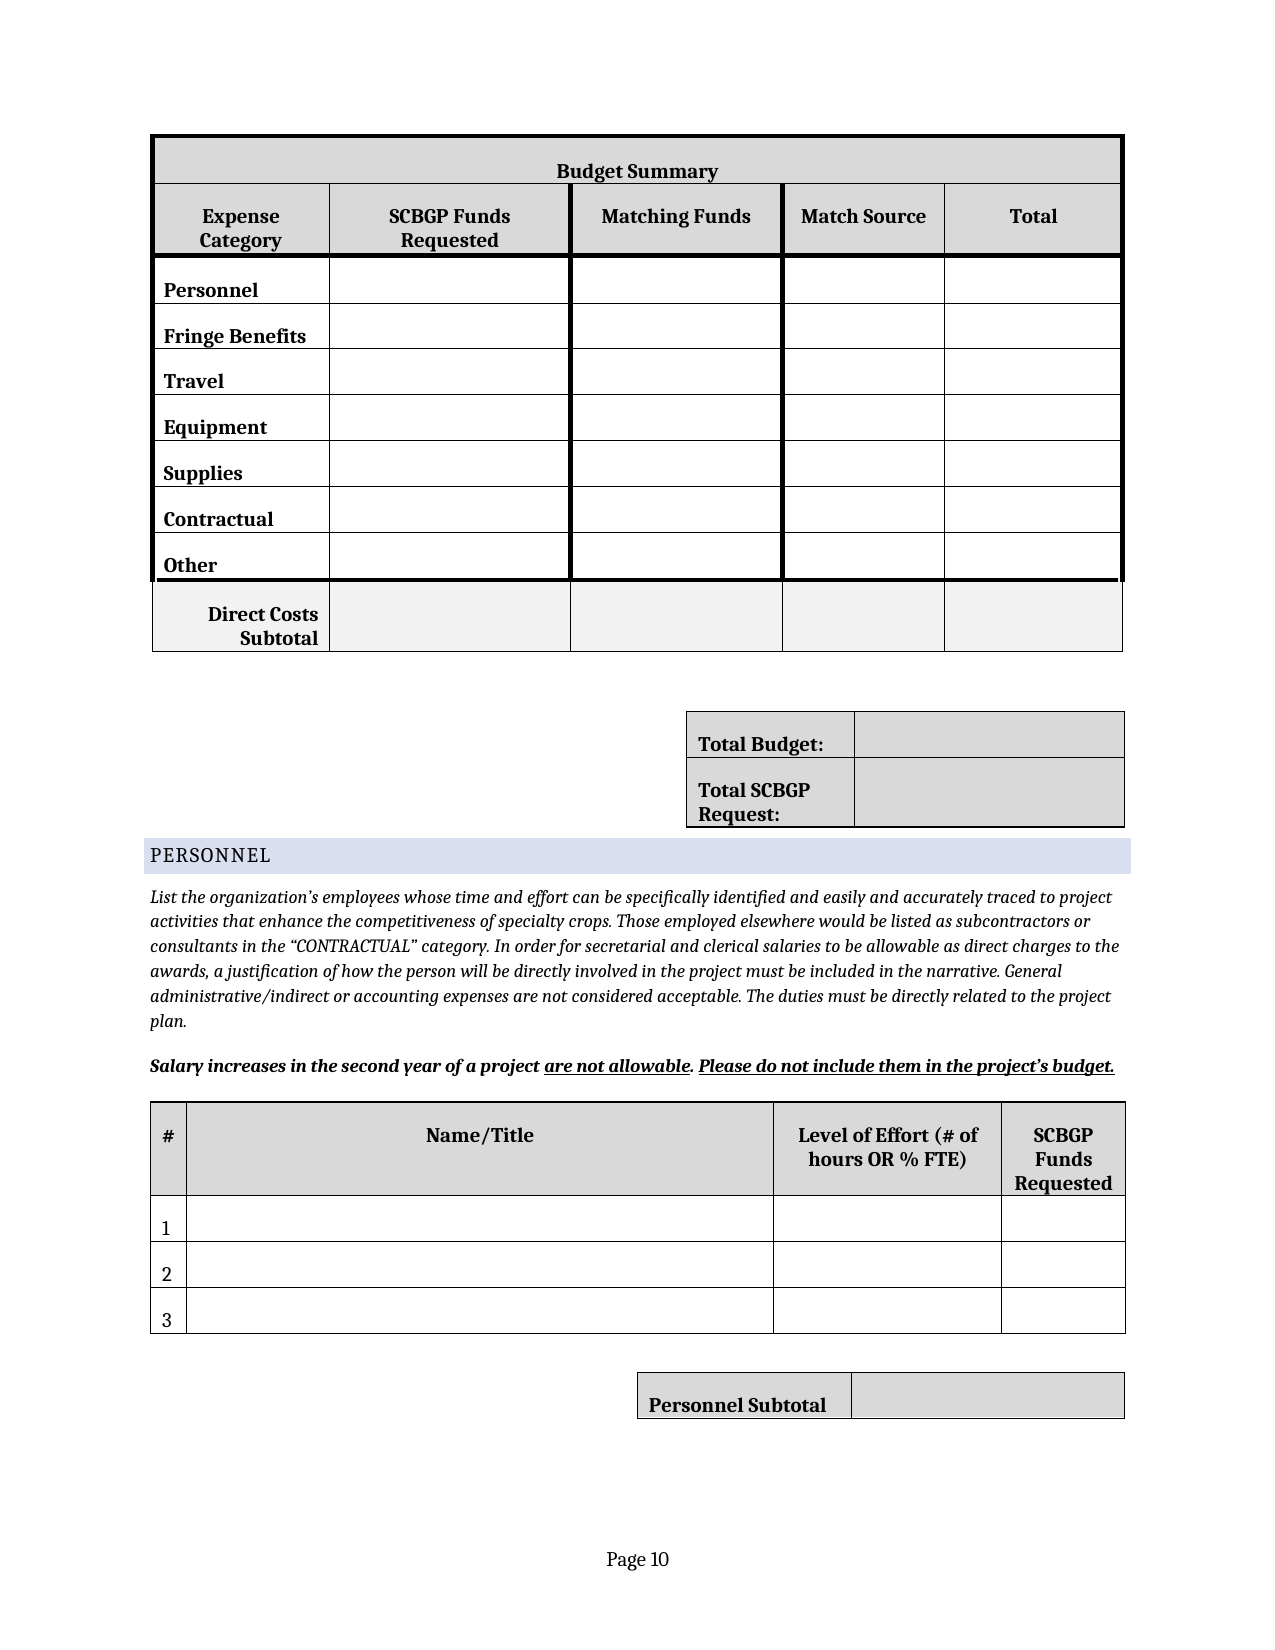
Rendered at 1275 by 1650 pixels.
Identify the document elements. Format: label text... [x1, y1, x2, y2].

table_header Budget Summary [155, 138, 1120, 183]
table_cell Total [945, 184, 1120, 253]
table_cell 3 [151, 1288, 186, 1333]
table_cell Match Source [785, 184, 944, 253]
table_cell SCBGP Funds Requested [330, 184, 568, 253]
table_cell [187, 1288, 773, 1333]
table_cell [571, 582, 782, 651]
table_cell [330, 441, 568, 486]
table_cell [573, 349, 780, 394]
table_header SCBGP Funds Requested [1002, 1103, 1125, 1195]
table_cell [330, 349, 568, 394]
table_header Name/Title [187, 1103, 773, 1195]
table_cell [573, 258, 780, 302]
table_cell [573, 395, 780, 440]
table_header Level of Effort (# of hours OR % FTE) [774, 1103, 1001, 1195]
table_cell [573, 304, 780, 348]
table_cell Supplies [155, 441, 329, 486]
table_cell Direct Costs Subtotal [153, 578, 329, 651]
table_cell [573, 533, 780, 577]
table_cell [945, 441, 1120, 486]
table_cell [1002, 1196, 1125, 1241]
table_header [855, 712, 1124, 757]
table_cell [774, 1288, 1001, 1333]
table_cell [785, 487, 944, 532]
table_cell [945, 533, 1120, 577]
table_cell [783, 582, 944, 651]
table_cell [187, 1242, 773, 1287]
table_cell [945, 304, 1120, 348]
table_cell [330, 258, 568, 302]
table_cell [573, 487, 780, 532]
table_cell Expense Category [155, 184, 329, 253]
table_cell 1 [151, 1196, 186, 1241]
table_cell Contractual [155, 487, 329, 532]
table_cell [330, 582, 570, 651]
table_cell [774, 1196, 1001, 1241]
table_cell [945, 395, 1120, 440]
table_cell [774, 1242, 1001, 1287]
table_cell [945, 487, 1120, 532]
table_cell [1002, 1288, 1125, 1333]
table_cell [945, 258, 1120, 302]
table_cell Fringe Benefits [155, 304, 329, 348]
table_cell Equipment [155, 395, 329, 440]
text Salary increases in the second year of a project are not allowable. Please do not include them in the project’s budget. [150, 1056, 1125, 1077]
table_header Personnel Subtotal [638, 1373, 851, 1417]
table_header [852, 1373, 1124, 1417]
table_cell [945, 578, 1122, 651]
table_header Total Budget: [687, 712, 854, 757]
table_cell 2 [151, 1242, 186, 1287]
table_cell [785, 533, 944, 577]
table_cell [945, 349, 1120, 394]
table_cell [785, 258, 944, 302]
table_cell [785, 395, 944, 440]
table_cell Matching Funds [573, 184, 780, 253]
subtitle Personnel [150, 844, 1125, 868]
table_cell [785, 441, 944, 486]
table_cell Total SCBGP Request: [687, 758, 854, 826]
table_cell [330, 533, 568, 577]
table_cell Other [155, 533, 329, 577]
table_cell [330, 304, 568, 348]
table_cell [187, 1196, 773, 1241]
table_cell [330, 487, 568, 532]
table_cell Personnel [155, 258, 329, 302]
table_cell Travel [155, 349, 329, 394]
table_header # [151, 1103, 186, 1195]
table_cell [1002, 1242, 1125, 1287]
table_cell [330, 395, 568, 440]
table_cell [785, 304, 944, 348]
table_cell [573, 441, 780, 486]
table_cell [855, 758, 1124, 826]
table_cell [785, 349, 944, 394]
text List the organization’s employees whose time and effort can be specifically identified and easily and accurately traced to project activities that enhance the competitiveness of specialty crops. Those employed elsewhere would be listed as subcontractors or consultants in the “CONTRACTUAL” category. In order for secretarial and clerical salaries to be allowable as direct charges to the awards, a justification of how the person will be directly involved in the project must be included in the narrative. General administrative/indirect or accounting expenses are not considered acceptable. The duties must be directly related to the project plan. [150, 886, 1125, 1032]
